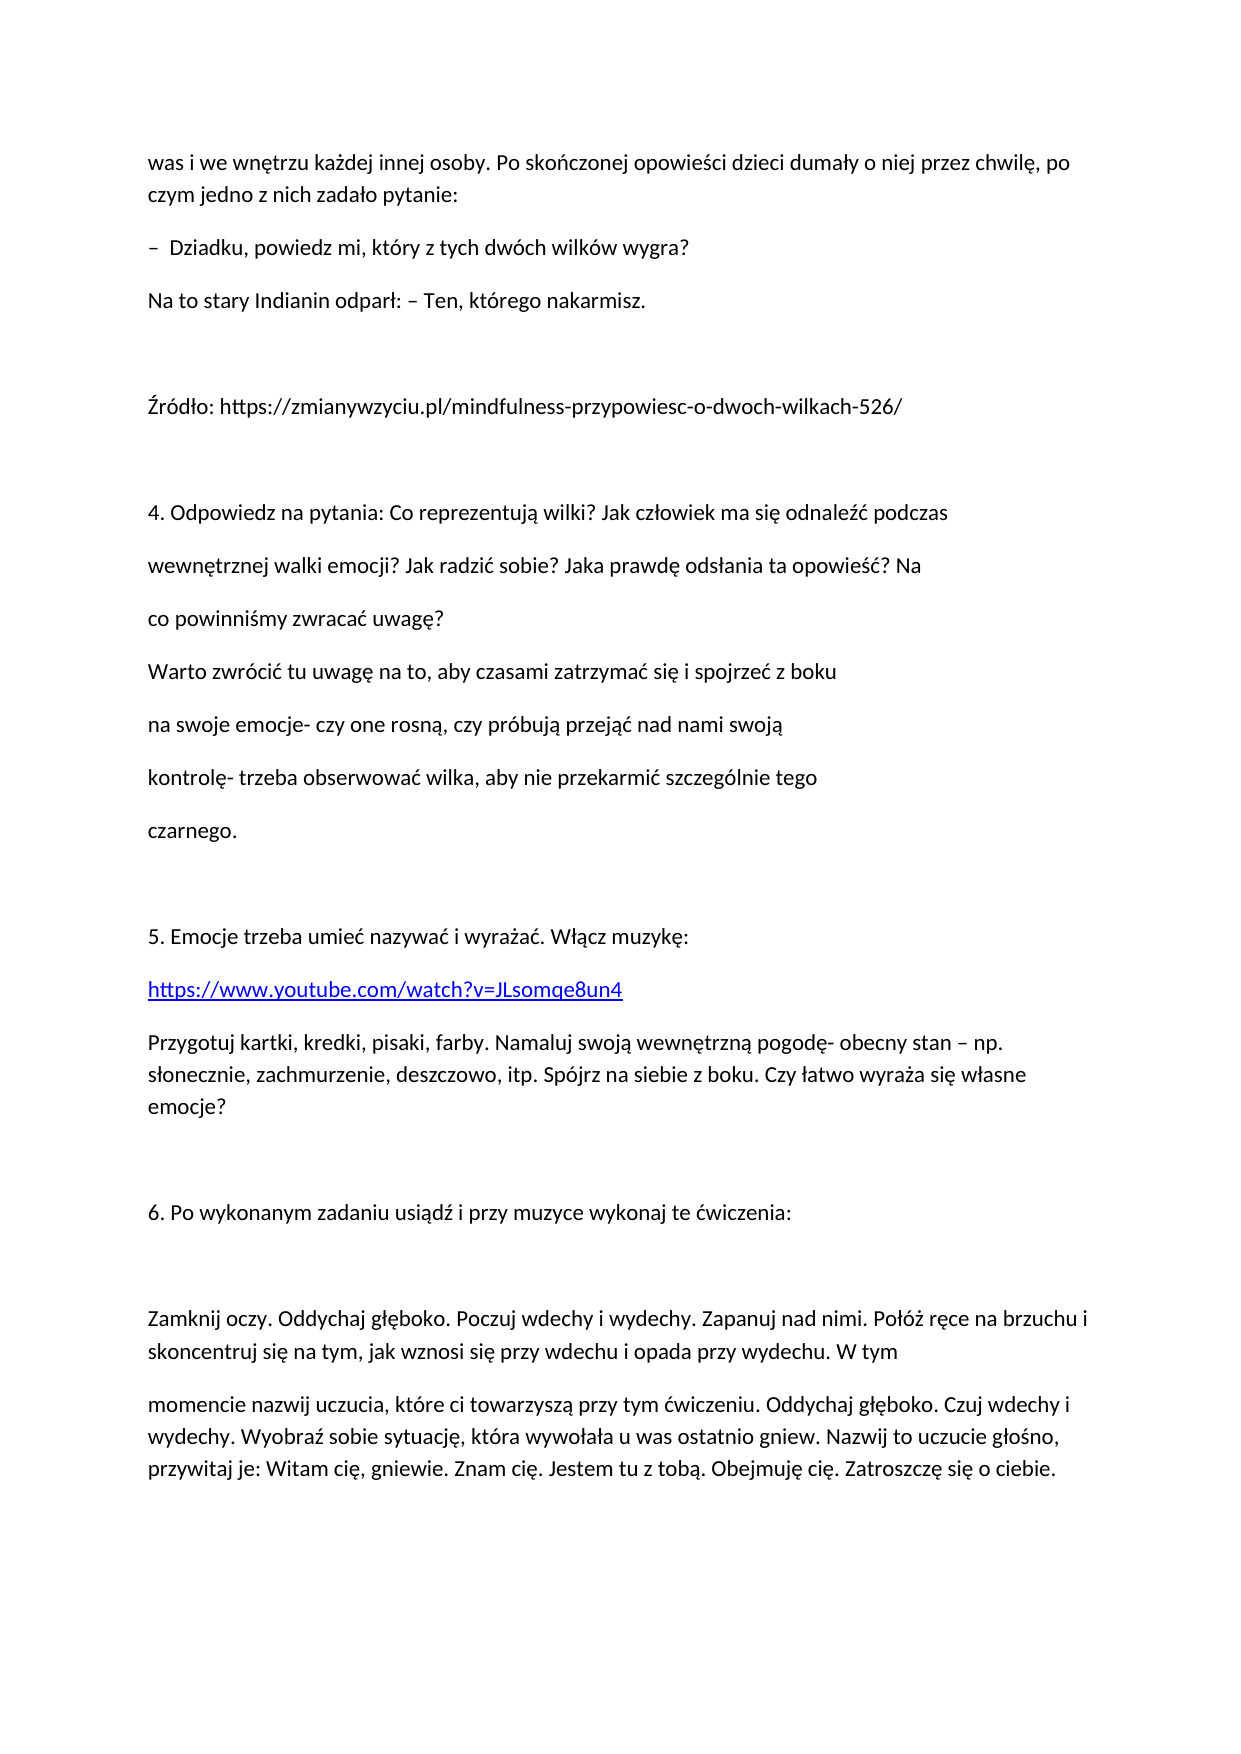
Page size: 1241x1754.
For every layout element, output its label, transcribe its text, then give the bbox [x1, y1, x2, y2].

text 4. Odpowiedz na pytania: Co reprezentują wilki? Jak człowiek ma się odnaleźć podczas [148, 498, 1093, 526]
text Przygotuj kartki, kredki, pisaki, farby. Namaluj swoją wewnętrzną pogodę- obecny stan – np. słonecznie, zachmurzenie, deszczowo, itp. Spójrz na siebie z boku. Czy łatwo wyraża się własne emocje? [148, 1028, 1093, 1121]
text momencie nazwij uczucia, które ci towarzyszą przy tym ćwiczeniu. Oddychaj głęboko. Czuj wdechy i wydechy. Wyobraź sobie sytuację, która wywołała u was ostatnio gniew. Nazwij to uczucie głośno, przywitaj je: Witam cię, gniewie. Znam cię. Jestem tu z tobą. Obejmuję cię. Zatroszczę się o ciebie. [148, 1390, 1093, 1482]
text wewnętrznej walki emocji? Jak radzić sobie? Jaka prawdę odsłania ta opowieść? Na [148, 551, 1093, 579]
text kontrolę- trzeba obserwować wilka, aby nie przekarmić szczególnie tego [148, 763, 1093, 791]
text 5. Emocje trzeba umieć nazywać i wyrażać. Włącz muzykę: [148, 922, 1093, 950]
text Na to stary Indianin odparł: – Ten, którego nakarmisz. [148, 286, 1093, 314]
text Źródło: https://zmianywzyciu.pl/mindfulness-przypowiesc-o-dwoch-wilkach-526/ [148, 392, 1093, 420]
text Warto zwrócić tu uwagę na to, aby czasami zatrzymać się i spojrzeć z boku [148, 657, 1093, 685]
text Zamknij oczy. Oddychaj głęboko. Poczuj wdechy i wydechy. Zapanuj nad nimi. Połóż ręce na brzuchu i skoncentruj się na tym, jak wznosi się przy wdechu i opada przy wydechu. W tym [148, 1304, 1093, 1365]
text na swoje emocje- czy one rosną, czy próbują przejąć nad nami swoją [148, 710, 1093, 738]
text 6. Po wykonanym zadaniu usiądź i przy muzyce wykonaj te ćwiczenia: [148, 1198, 1093, 1227]
text czarnego. [148, 816, 1093, 844]
text https://www.youtube.com/watch?v=JLsomqe8un4 [148, 975, 1093, 1003]
text – Dziadku, powiedz mi, który z tych dwóch wilków wygra? [148, 233, 1093, 261]
text co powinniśmy zwracać uwagę? [148, 604, 1093, 632]
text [148, 148, 1093, 208]
